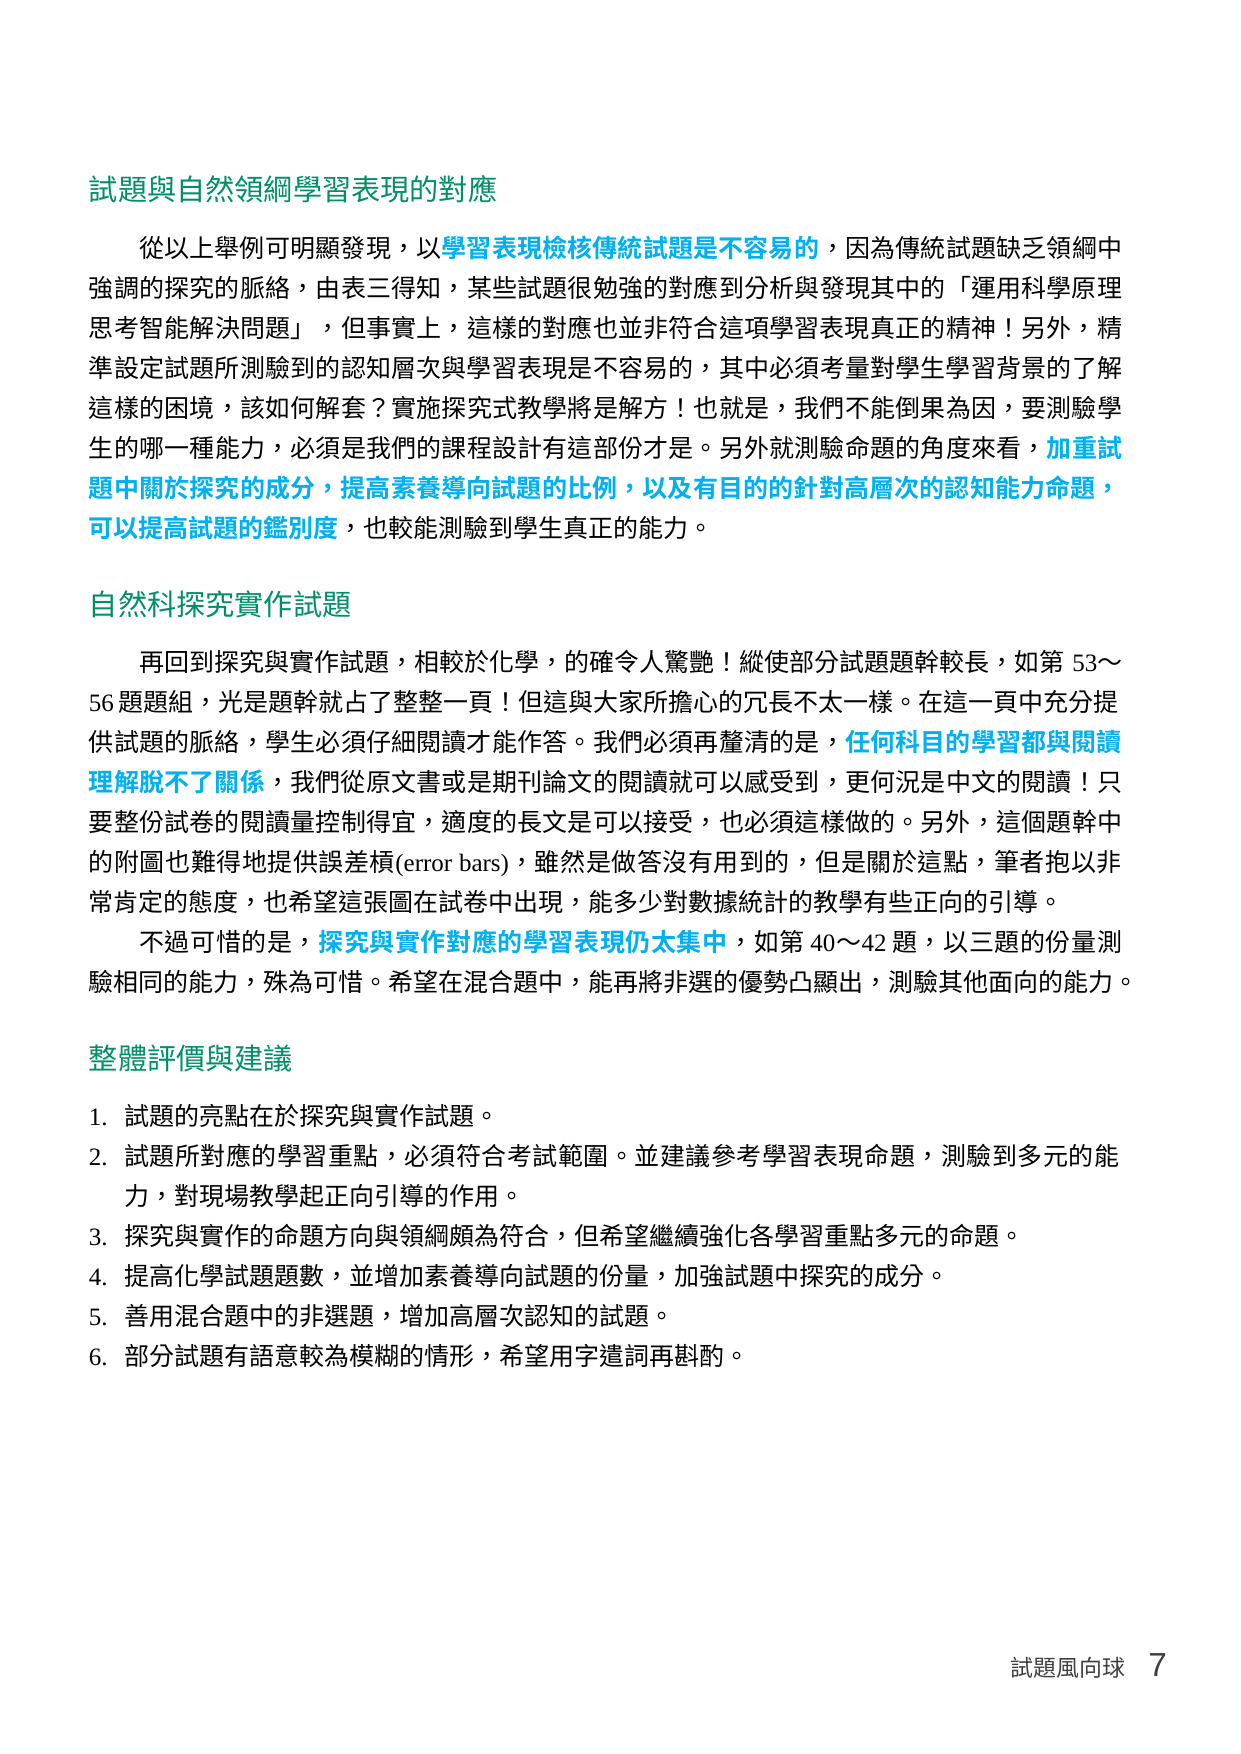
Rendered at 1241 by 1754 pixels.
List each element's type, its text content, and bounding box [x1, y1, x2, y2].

text 5. 善用混合題中的非選題，增加高層次認知的試題。 [89, 1294, 1122, 1334]
text 整體評價與建議 [89, 1037, 1122, 1077]
text 4. 提高化學試題題數，並增加素養導向試題的份量，加強試題中探究的成分。 [89, 1254, 1122, 1294]
text 試題與自然領綱學習表現的對應 [89, 169, 1122, 209]
text 3. 探究與實作的命題方向與領綱頗為符合，但希望繼續強化各學習重點多元的命題。 [89, 1214, 1122, 1254]
text 6. 部分試題有語意較為模糊的情形，希望用字遣詞再斟酌。 [89, 1334, 1122, 1374]
text 2. 試題所對應的學習重點，必須符合考試範圍。並建議參考學習表現命題，測驗到多元的能力，對現場教學起正向引導的作用。 [89, 1134, 1122, 1214]
text 再回到探究與實作試題，相較於化學，的確令人驚艷！縱使部分試題題幹較長，如第53～56題題組，光是題幹就占了整整一頁！但這與大家所擔心的冗長不太一樣。在這一頁中充分提供試題的脈絡，學生必須仔細閱讀才能作答。我們必須再釐清的是，任何科目的學習都與閱讀理解脫不了關係，我們從原文書或是期刊論文的閱讀就可以感受到，更何況是中文的閱讀！只要整份試卷的閱讀量控制得宜，適度的長文是可以接受，也必須這樣做的。另外，這個題幹中的附圖也難得地提供誤差槓(error bars)，雖然是做答沒有用到的，但是關於這點，筆者抱以非常肯定的態度，也希望這張圖在試卷中出現，能多少對數據統計的教學有些正向的引導。 [89, 640, 1122, 920]
text 從以上舉例可明顯發現，以學習表現檢核傳統試題是不容易的，因為傳統試題缺乏領綱中強調的探究的脈絡，由表三得知，某些試題很勉強的對應到分析與發現其中的「運用科學原理、思考智能解決問題」，但事實上，這樣的對應也並非符合這項學習表現真正的精神！另外，精準設定試題所測驗到的認知層次與學習表現是不容易的，其中必須考量對學生學習背景的了解。這樣的困境，該如何解套？實施探究式教學將是解方！也就是，我們不能倒果為因，要測驗學生的哪一種能力，必須是我們的課程設計有這部份才是。另外就測驗命題的角度來看，加重試題中關於探究的成分，提高素養導向試題的比例，以及有目的的針對高層次的認知能力命題，可以提高試題的鑑別度，也較能測驗到學生真正的能力。 [89, 226, 1122, 546]
text 不過可惜的是，探究與實作對應的學習表現仍太集中，如第40～42題，以三題的份量測驗相同的能力，殊為可惜。希望在混合題中，能再將非選的優勢凸顯出，測驗其他面向的能力。 [89, 920, 1122, 1000]
text 自然科探究實作試題 [89, 583, 1122, 623]
text 1. 試題的亮點在於探究與實作試題。 [89, 1094, 1122, 1134]
